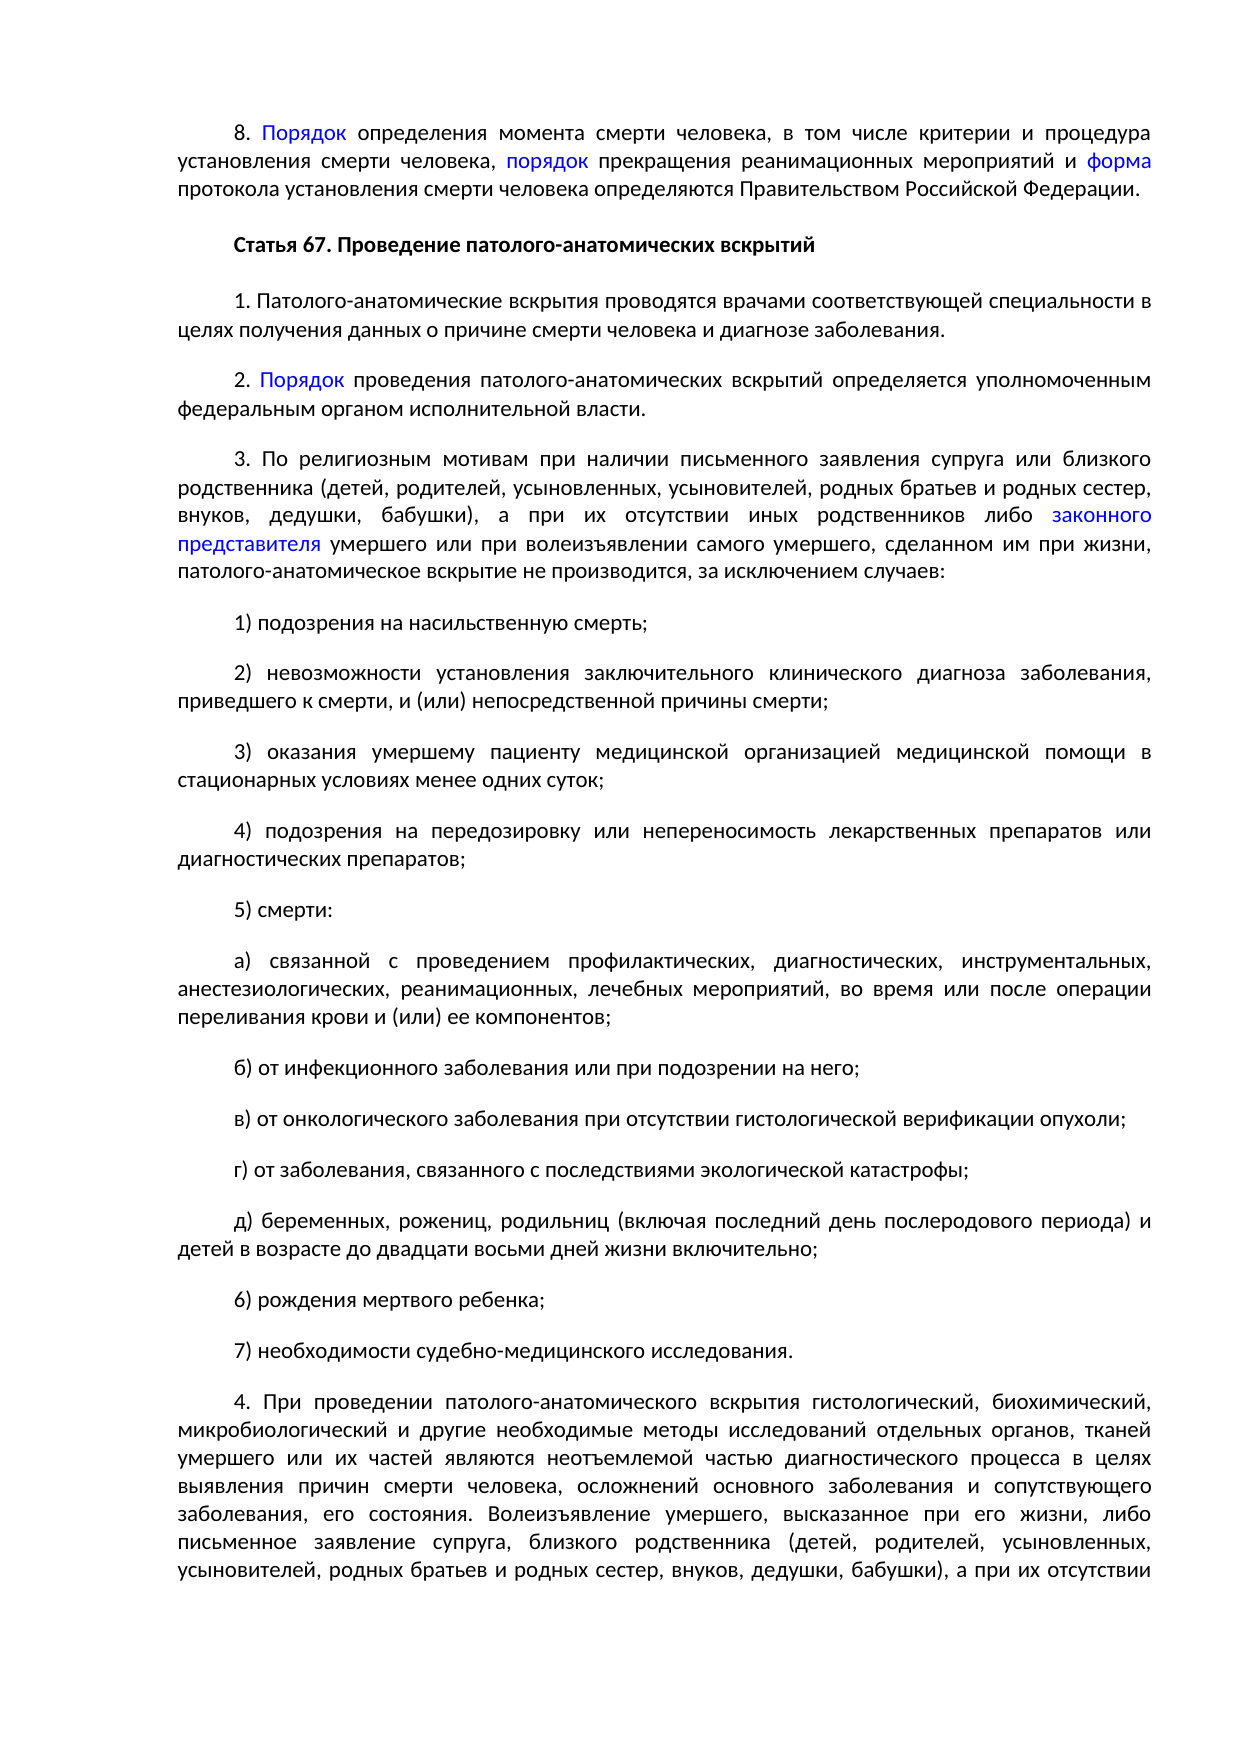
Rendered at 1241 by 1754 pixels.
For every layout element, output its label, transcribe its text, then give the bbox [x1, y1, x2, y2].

text Статья 67. Проведение патолого-анатомических вскрытий [177, 230, 1152, 258]
text 2. Порядок проведения патолого-анатомических вскрытий определяется уполномоченным федеральным органом исполнительной власти. [177, 366, 1152, 422]
text 5) смерти: [177, 895, 1152, 923]
text б) от инфекционного заболевания или при подозрении на него; [177, 1053, 1152, 1081]
text 1) подозрения на насильственную смерть; [177, 608, 1152, 636]
text в) от онкологического заболевания при отсутствии гистологической верификации опухоли; [177, 1104, 1152, 1132]
text 6) рождения мертвого ребенка; [177, 1285, 1152, 1313]
text а) связанной с проведением профилактических, диагностических, инструментальных, анестезиологических, реанимационных, лечебных мероприятий, во время или после операции переливания крови и (или) ее компонентов; [177, 946, 1152, 1030]
text 4) подозрения на передозировку или непереносимость лекарственных препаратов или диагностических препаратов; [177, 816, 1152, 872]
text д) беременных, рожениц, родильниц (включая последний день послеродового периода) и детей в возрасте до двадцати восьми дней жизни включительно; [177, 1206, 1152, 1262]
text 3) оказания умершему пациенту медицинской организацией медицинской помощи в стационарных условиях менее одних суток; [177, 737, 1152, 793]
text г) от заболевания, связанного с последствиями экологической катастрофы; [177, 1155, 1152, 1183]
text 1. Патолого-анатомические вскрытия проводятся врачами соответствующей специальности в целях получения данных о причине смерти человека и диагнозе заболевания. [177, 287, 1152, 343]
text 3. По религиозным мотивам при наличии письменного заявления супруга или близкого родственника (детей, родителей, усыновленных, усыновителей, родных братьев и родных сестер, внуков, дедушки, бабушки), а при их отсутствии иных родственников либо законного представителя умершего или при волеизъявлении самого умершего, сделанном им при жизни, патолого-анатомическое вскрытие не производится, за исключением случаев: [177, 444, 1152, 585]
text 8. Порядок определения момента смерти человека, в том числе критерии и процедура установления смерти человека, порядок прекращения реанимационных мероприятий и форма протокола установления смерти человека определяются Правительством Российской Федерации. [177, 118, 1152, 202]
text 7) необходимости судебно-медицинского исследования. [177, 1336, 1152, 1364]
text 2) невозможности установления заключительного клинического диагноза заболевания, приведшего к смерти, и (или) непосредственной причины смерти; [177, 658, 1152, 714]
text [177, 1387, 1152, 1583]
